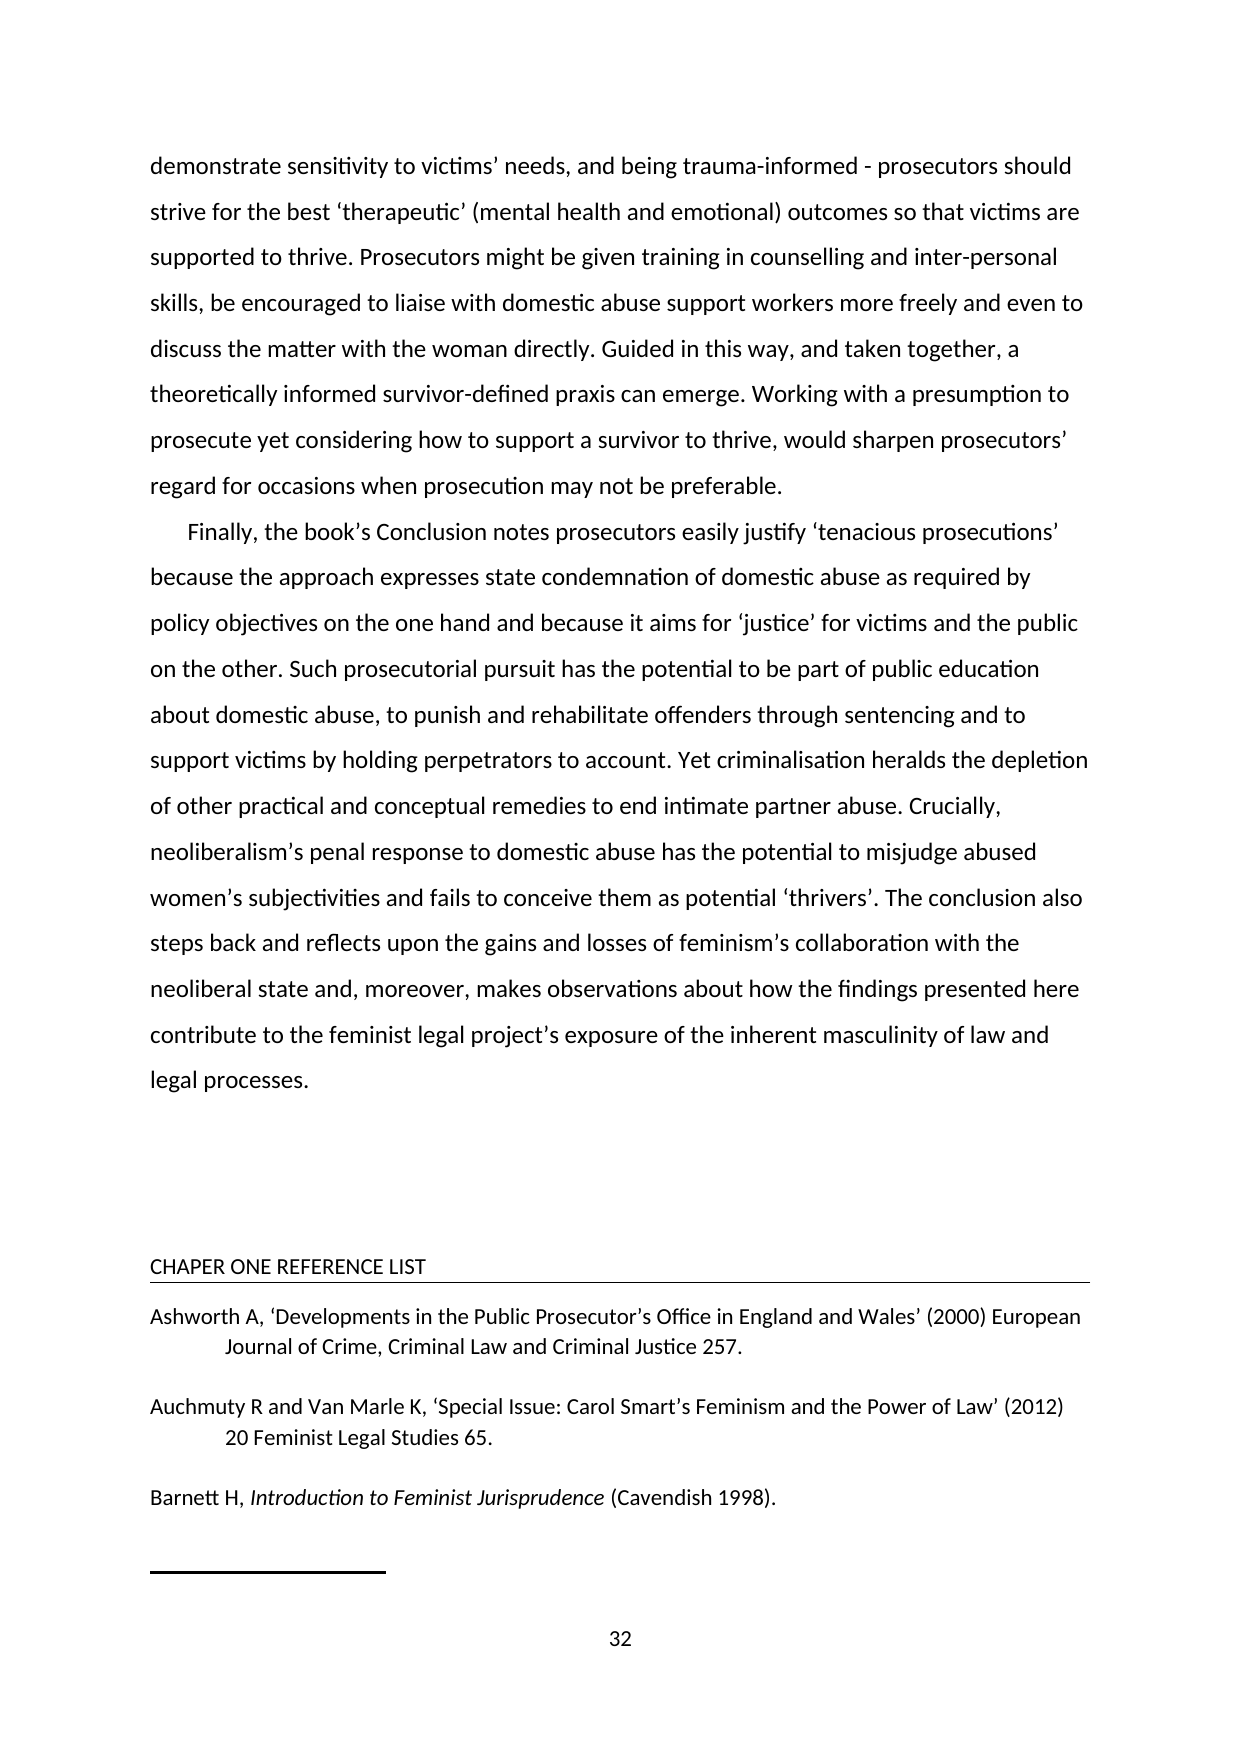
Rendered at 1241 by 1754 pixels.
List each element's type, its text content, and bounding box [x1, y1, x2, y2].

text Ashworth A, ‘Developments in the Public Prosecutor’s Office in England and Wales’ (2000) European [150, 1302, 1090, 1330]
text Barnett H, Introduction to Feminist Jurisprudence (Cavendish 1998). [150, 1483, 1090, 1511]
text Auchmuty R and Van Marle K, ‘Special Issue: Carol Smart’s Feminism and the Power of Law’ (2012) [150, 1392, 1090, 1420]
text Journal of Crime, Criminal Law and Criminal Justice 257. [150, 1332, 1090, 1360]
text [150, 150, 1090, 501]
text CHAPER ONE REFERENCE LIST [150, 1252, 1090, 1282]
text Finally, the book’s Conclusion notes prosecutors easily justify ‘tenacious prosecutions’ because the approach expresses state condemnation of domestic abuse as required by policy objectives on the one hand and because it aims for ‘justice’ for victims and the public on the other. Such prosecutorial pursuit has the potential to be part of public education about domestic abuse, to punish and rehabilitate offenders through sentencing and to support victims by holding perpetrators to account. Yet criminalisation heralds the depletion of other practical and conceptual remedies to end intimate partner abuse. Crucially, neoliberalism’s penal response to domestic abuse has the potential to misjudge abused women’s subjectivities and fails to conceive them as potential ‘thrivers’. The conclusion also steps back and reflects upon the gains and losses of feminism’s collaboration with the neoliberal state and, moreover, makes observations about how the findings presented here contribute to the feminist legal project’s exposure of the inherent masculinity of law and legal processes. [150, 516, 1090, 1095]
text 20 Feminist Legal Studies 65. [150, 1423, 1090, 1451]
